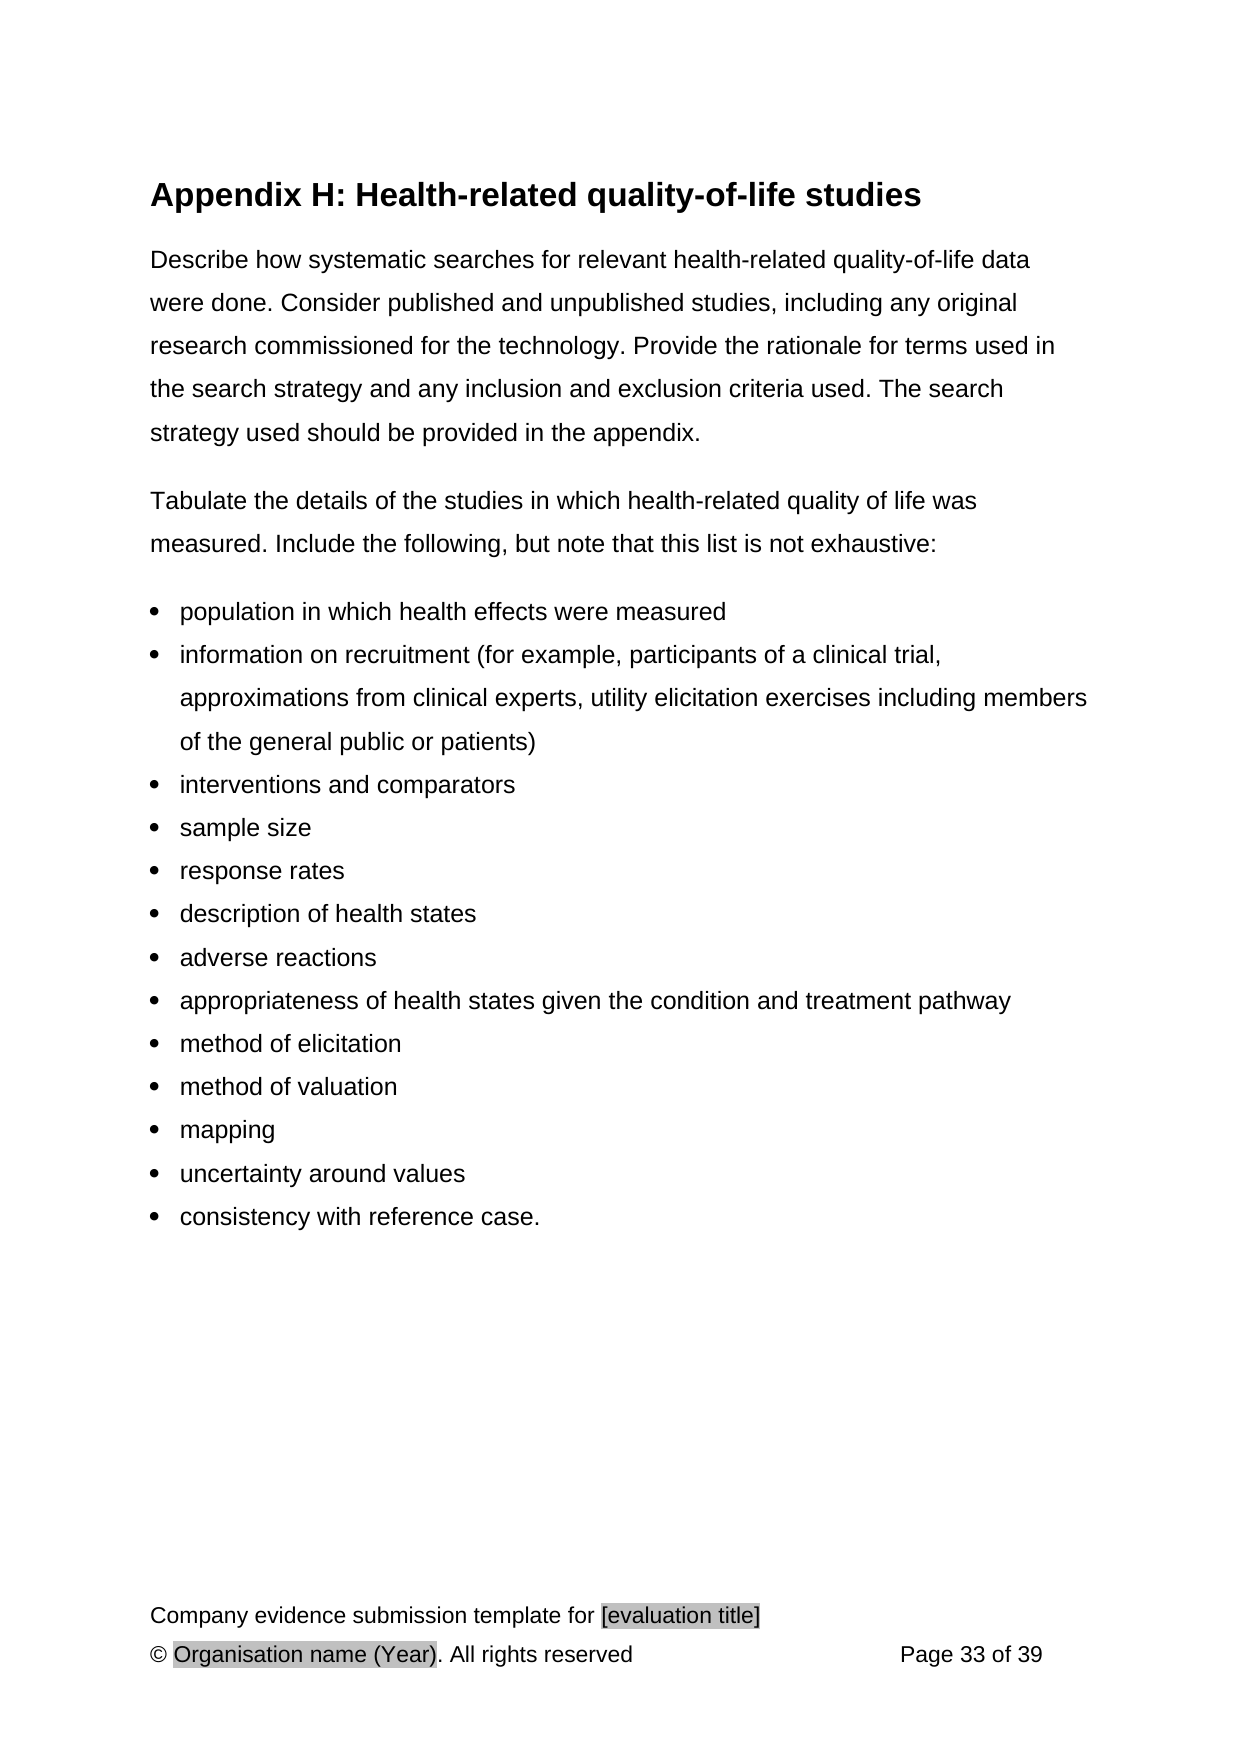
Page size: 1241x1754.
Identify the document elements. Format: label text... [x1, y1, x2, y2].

text sample size [150, 813, 1090, 842]
text interventions and comparators [150, 770, 1090, 798]
text adverse reactions [150, 943, 1090, 971]
text response rates [150, 856, 1090, 885]
text consistency with reference case. [150, 1202, 1090, 1231]
text description of health states [150, 899, 1090, 928]
text method of elicitation [150, 1029, 1090, 1058]
text information on recruitment (for example, participants of a clinical trial, approximations from clinical experts, utility elicitation exercises including members of the general public or patients) [150, 640, 1090, 755]
subtitle Appendix H: Health-related quality-of-life studies [150, 175, 1090, 213]
text method of valuation [150, 1072, 1090, 1101]
text mapping [150, 1116, 1090, 1144]
text population in which health effects were measured [150, 597, 1090, 626]
text Tabulate the details of the studies in which health-related quality of life was measured. Include the following, but note that this list is not exhaustive: [150, 486, 1090, 558]
text appropriateness of health states given the condition and treatment pathway [150, 986, 1090, 1015]
text uncertainty around values [150, 1159, 1090, 1188]
text Describe how systematic searches for relevant health-related quality-of-life data were done. Consider published and unpublished studies, including any original research commissioned for the technology. Provide the rationale for terms used in the search strategy and any inclusion and exclusion criteria used. The search strategy used should be provided in the appendix. [150, 245, 1090, 446]
